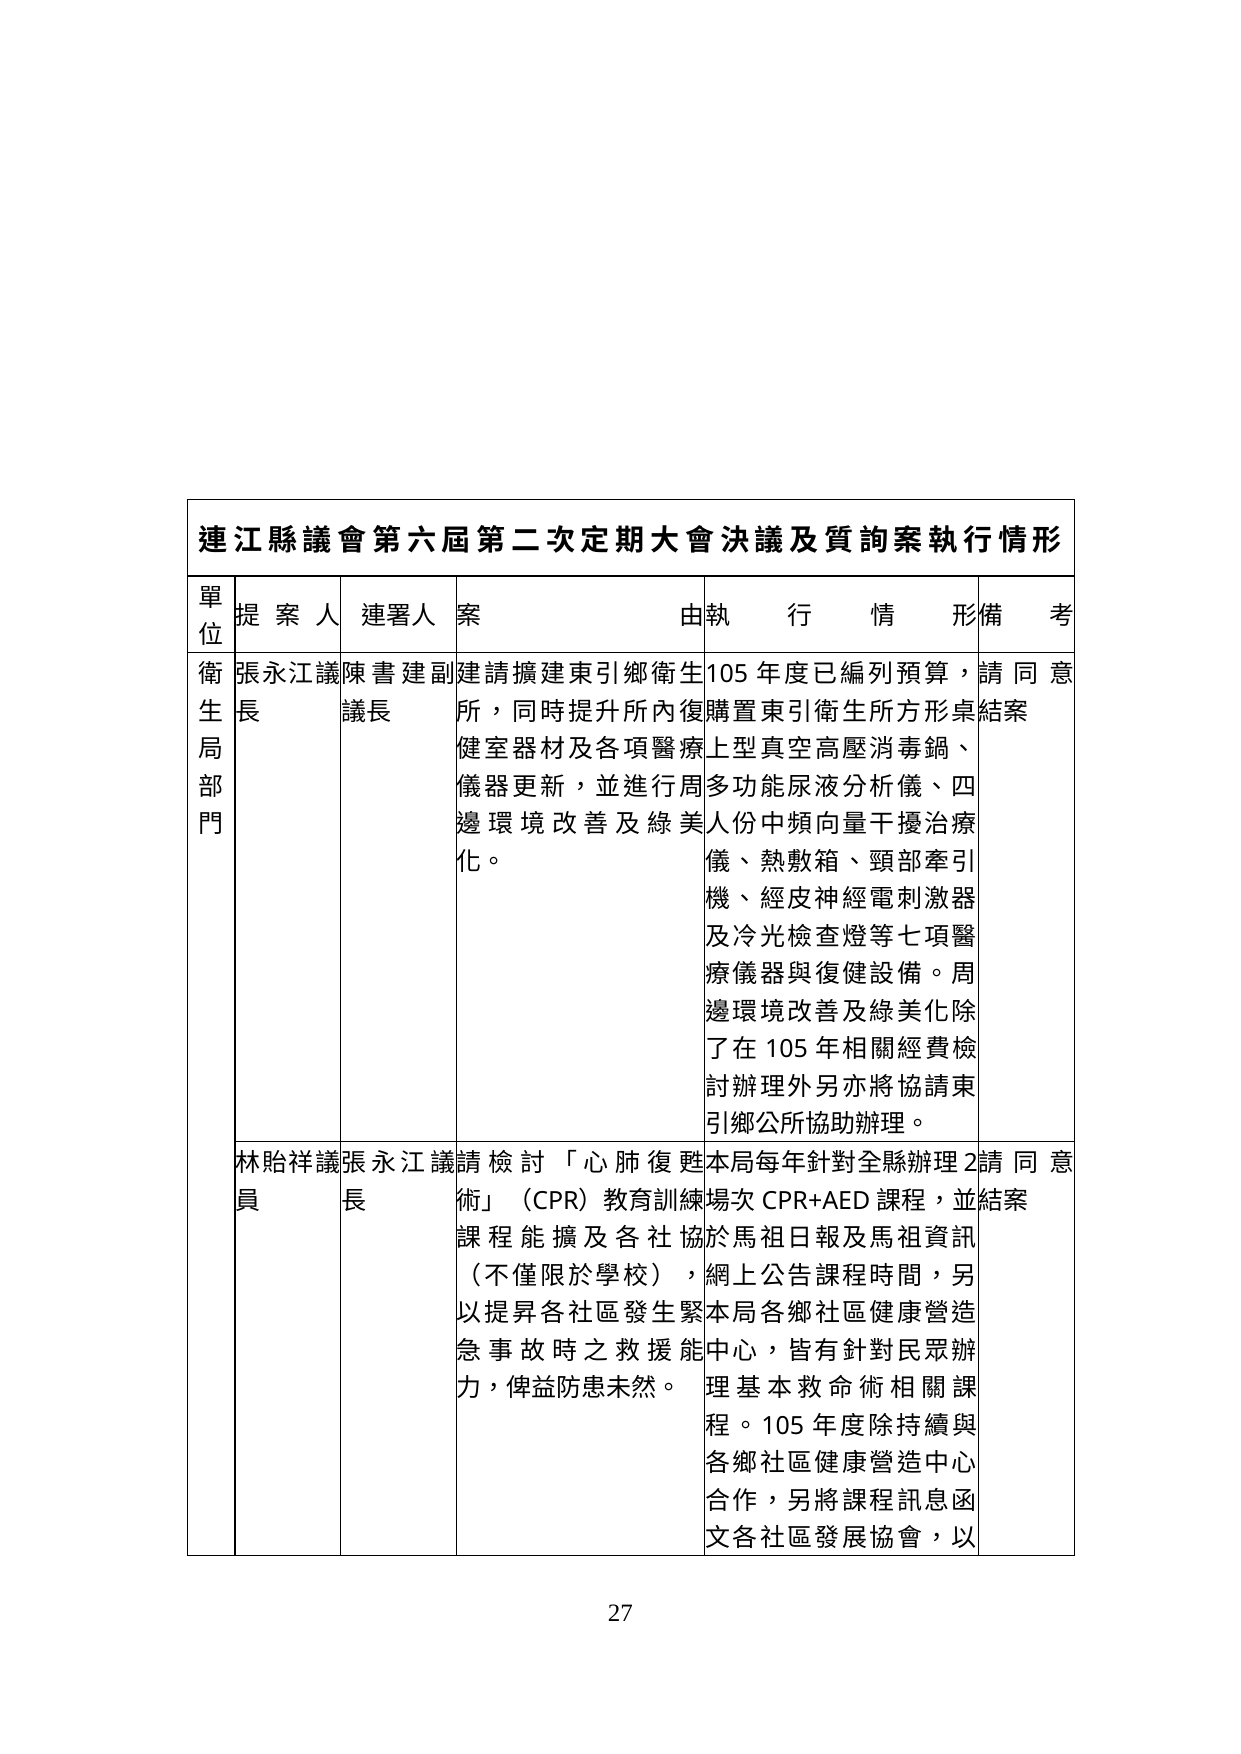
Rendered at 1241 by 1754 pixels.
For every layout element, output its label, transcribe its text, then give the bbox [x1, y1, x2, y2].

table_cell 請同意結案 [979, 1142, 1074, 1554]
table_cell 執行情形 [705, 577, 978, 651]
table_cell 陳書建副議長 [341, 653, 456, 1141]
table_cell 張永江議長 [236, 653, 340, 1141]
table_cell 提案人 [236, 577, 340, 651]
table_cell 備考 [979, 577, 1074, 651]
table_cell 建請擴建東引鄉衛生所，同時提升所內復健室器材及各項醫療儀器更新，並進行周邊環境改善及綠美化。 [457, 653, 704, 1141]
table_cell 衛生局 部門 [188, 653, 234, 1554]
table_cell 張永江議長 [341, 1142, 456, 1554]
table_cell 連署人 [341, 577, 456, 651]
table_cell 105年度已編列預算，購置東引衛生所方形桌上型真空高壓消毒鍋、多功能尿液分析儀、四人份中頻向量干擾治療儀、熱敷箱、頸部牽引機、經皮神經電刺激器及冷光檢查燈等七項醫療儀器與復健設備。周邊環境改善及綠美化除了在105年相關經費檢討辦理外另亦將協請東引鄉公所協助辦理。 [705, 653, 978, 1141]
table_cell 請同意結案 [979, 653, 1074, 1141]
table_cell 單位 [188, 577, 234, 651]
table_cell 林貽祥議員 [236, 1142, 340, 1554]
table_header 連江縣議會第六屆第二次定期大會決議及質詢案執行情形 [188, 500, 1074, 575]
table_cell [457, 1142, 704, 1554]
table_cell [705, 1142, 978, 1554]
table_cell 案由 [457, 577, 704, 651]
